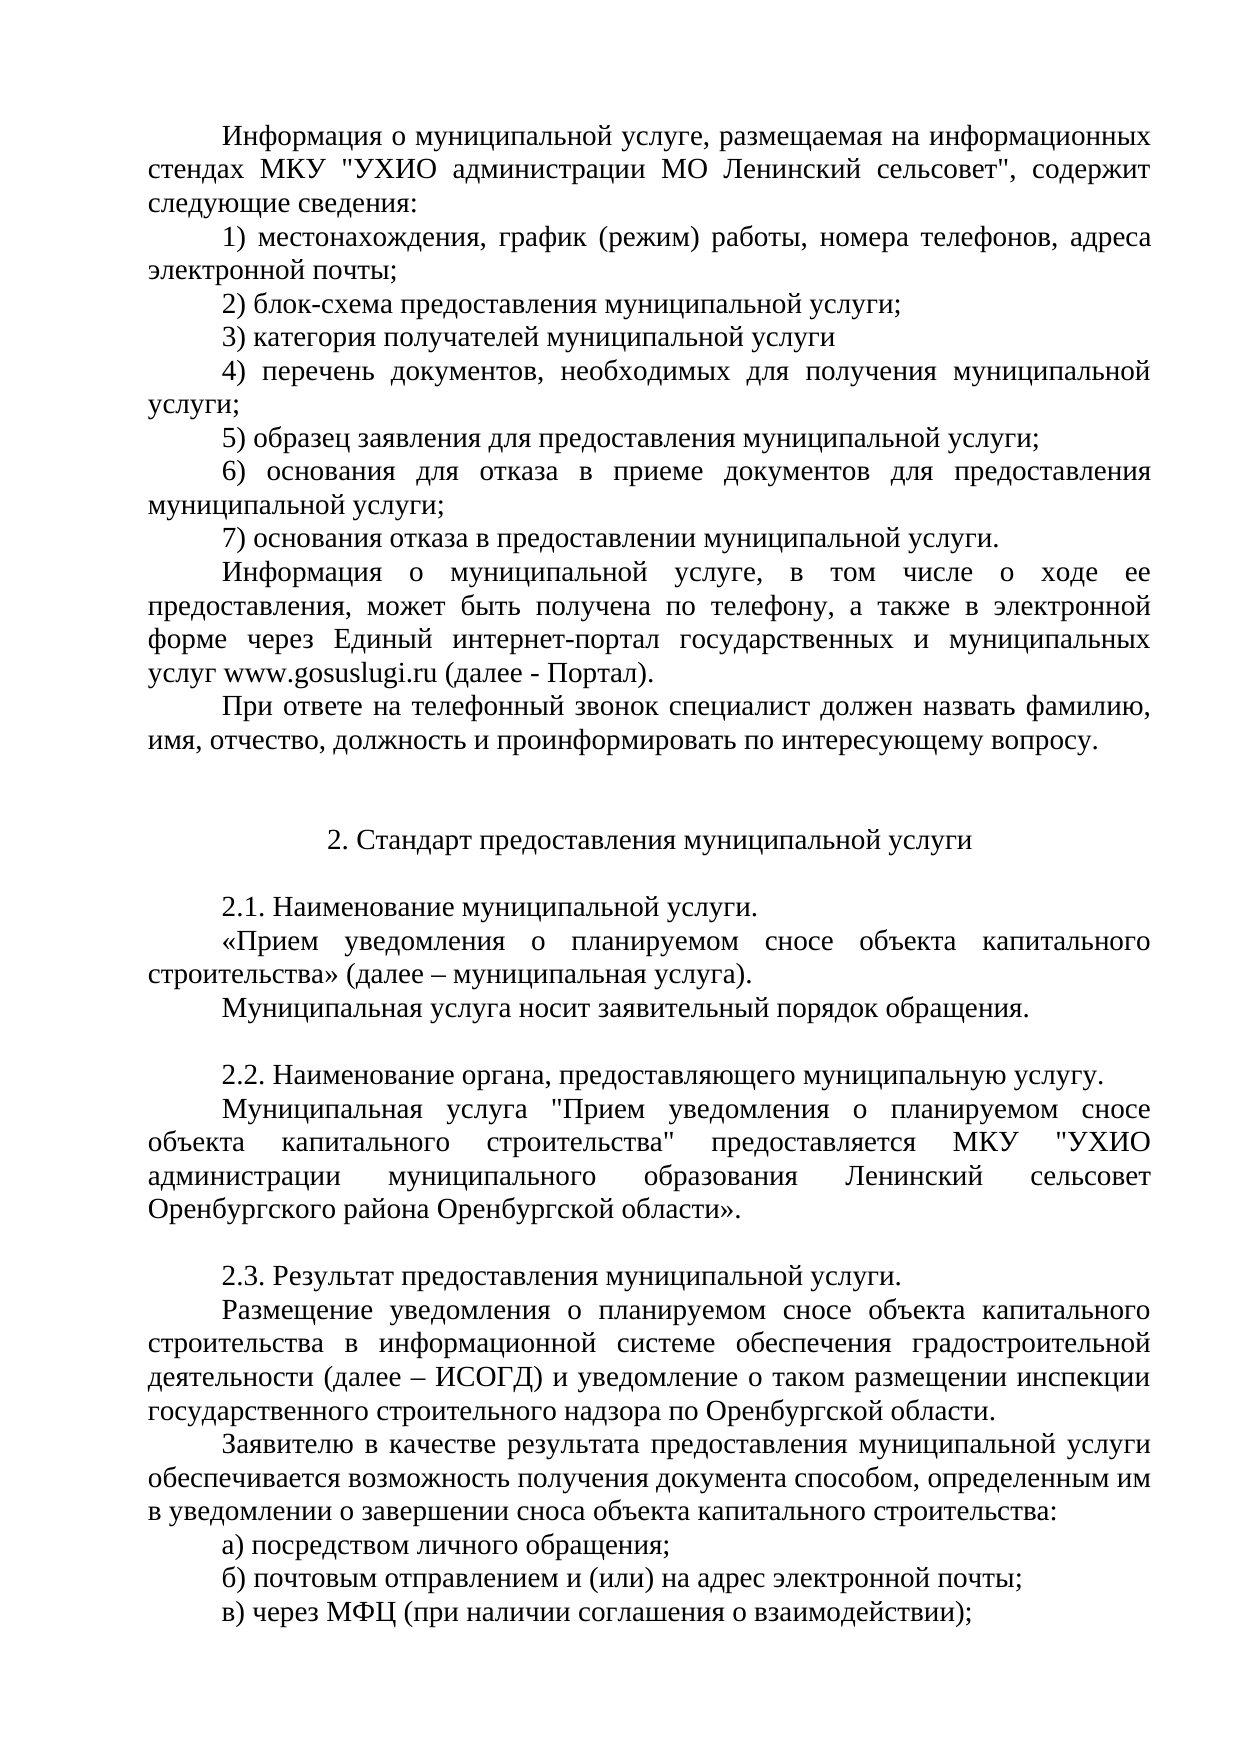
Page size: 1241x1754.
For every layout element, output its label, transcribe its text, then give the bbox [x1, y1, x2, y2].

text 3) категория получателей муниципальной услуги [148, 319, 1152, 353]
text Информация о муниципальной услуге, в том числе о ходе ее предоставления, может быть получена по телефону, а также в электронной форме через Единый интернет-портал государственных и муниципальных услуг www.gosuslugi.ru (далее - Портал). [148, 554, 1152, 688]
text в) через МФЦ (при наличии соглашения о взаимодействии); [148, 1594, 1152, 1627]
text 2) блок-схема предоставления муниципальной услуги; [148, 286, 1152, 319]
text 2.1. Наименование муниципальной услуги. [148, 889, 1152, 923]
text «Прием уведомления о планируемом сносе объекта капитального строительства» (далее – муниципальная услуга). [148, 923, 1152, 990]
text Заявителю в качестве результата предоставления муниципальной услуги обеспечивается возможность получения документа способом, определенным им в уведомлении о завершении сноса объекта капитального строительства: [148, 1426, 1152, 1527]
text 2. Стандарт предоставления муниципальной услуги [148, 822, 1152, 856]
text 5) образец заявления для предоставления муниципальной услуги; [148, 420, 1152, 453]
text Размещение уведомления о планируемом сносе объекта капитального строительства в информационной системе обеспечения градостроительной деятельности (далее – ИСОГД) и уведомление о таком размещении инспекции государственного строительного надзора по Оренбургской области. [148, 1292, 1152, 1426]
text Муниципальная услуга носит заявительный порядок обращения. [148, 990, 1152, 1024]
text б) почтовым отправлением и (или) на адрес электронной почты; [148, 1560, 1152, 1594]
text 1) местонахождения, график (режим) работы, номера телефонов, адреса электронной почты; [148, 219, 1152, 286]
text Муниципальная услуга "Прием уведомления о планируемом сносе объекта капитального строительства" предоставляется МКУ "УХИО администрации муниципального образования Ленинский сельсовет Оренбургского района Оренбургской области». [148, 1091, 1152, 1225]
text а) посредством личного обращения; [148, 1527, 1152, 1560]
text 6) основания для отказа в приеме документов для предоставления муниципальной услуги; [148, 453, 1152, 521]
text При ответе на телефонный звонок специалист должен назвать фамилию, имя, отчество, должность и проинформировать по интересующему вопросу. [148, 688, 1152, 755]
text 4) перечень документов, необходимых для получения муниципальной услуги; [148, 353, 1152, 420]
text 7) основания отказа в предоставлении муниципальной услуги. [148, 521, 1152, 554]
text 2.3. Результат предоставления муниципальной услуги. [148, 1258, 1152, 1292]
text 2.2. Наименование органа, предоставляющего муниципальную услугу. [148, 1057, 1152, 1091]
text Информация о муниципальной услуге, размещаемая на информационных стендах МКУ "УХИО администрации МО Ленинский сельсовет", содержит следующие сведения: [148, 118, 1152, 219]
